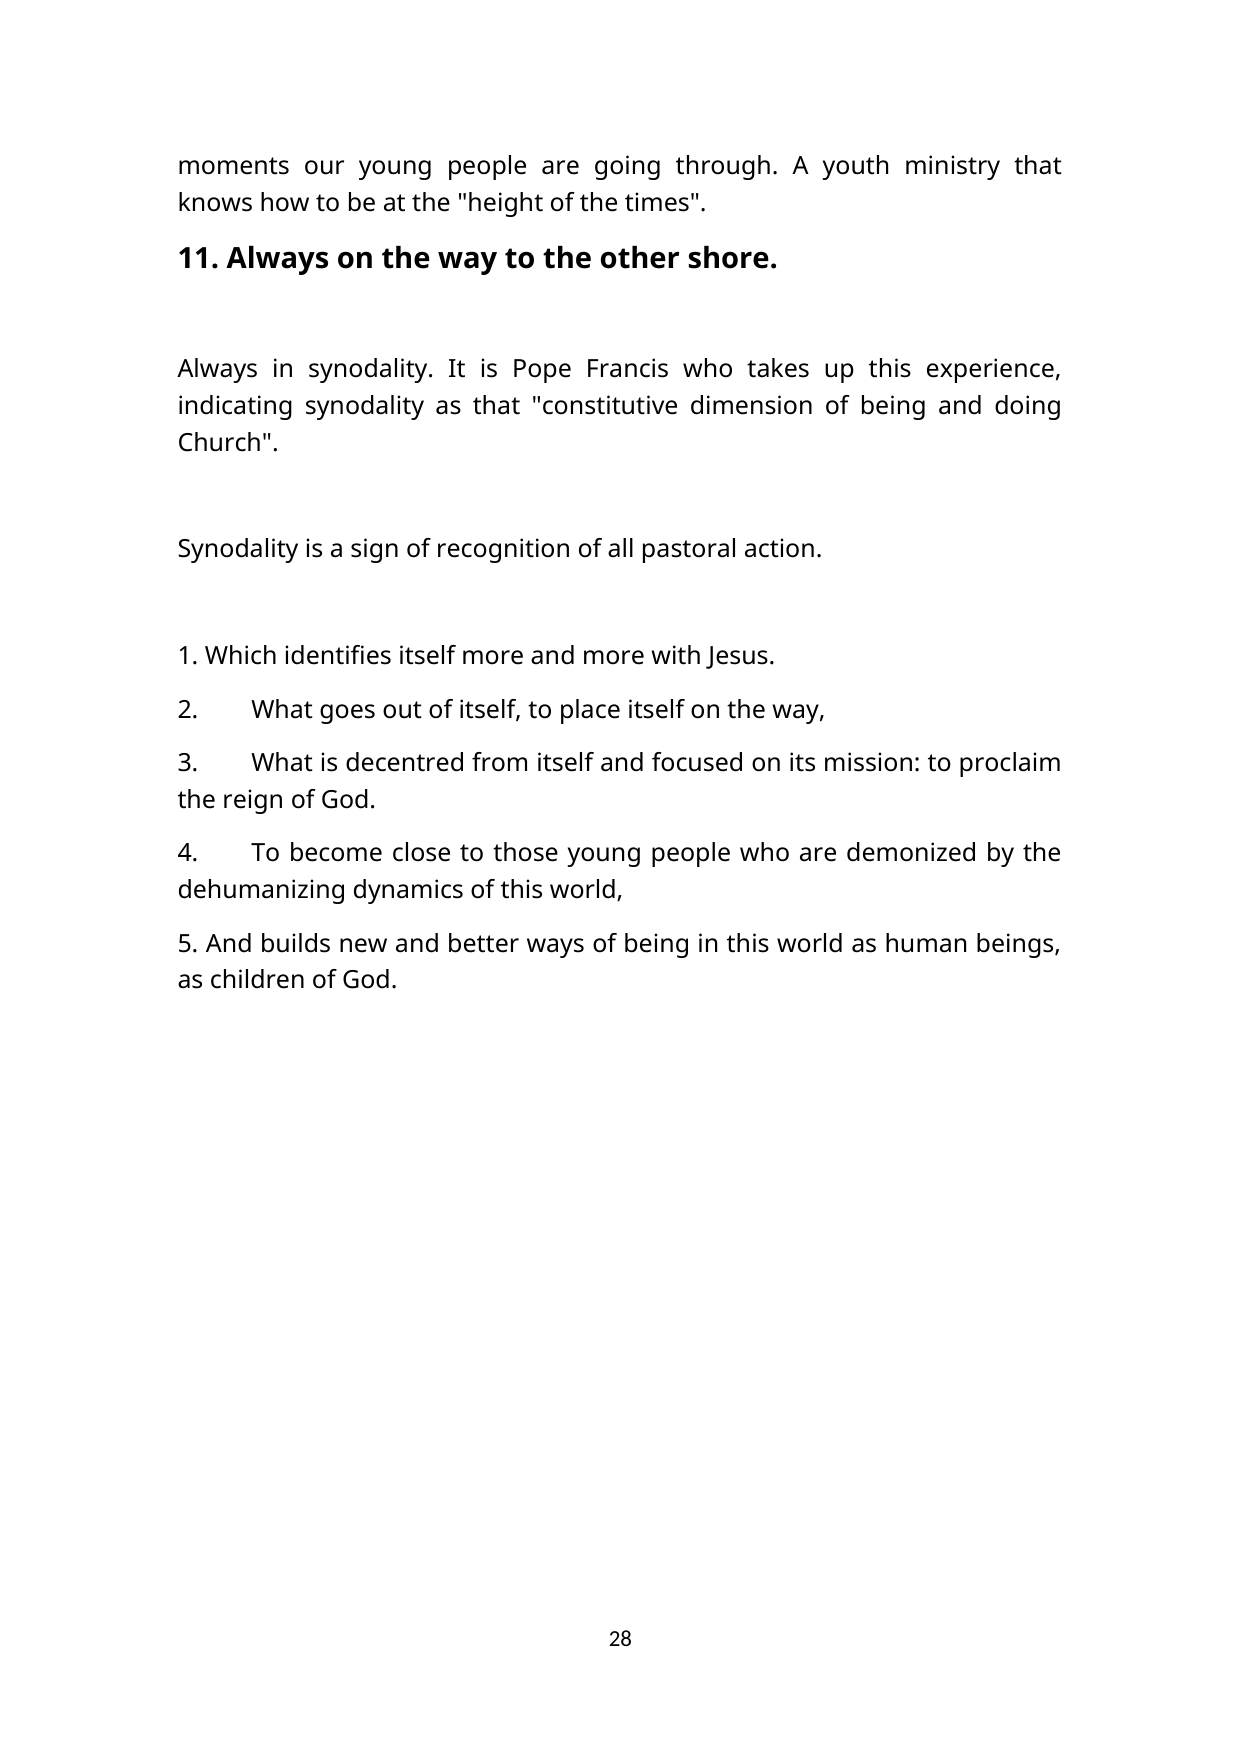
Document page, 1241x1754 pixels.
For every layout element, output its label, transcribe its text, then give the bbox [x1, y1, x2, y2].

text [177, 148, 1063, 218]
text 11. Always on the way to the other shore. [177, 238, 1063, 277]
text Always in synodality. It is Pope Francis who takes up this experience, indicating synodality as that "constitutive dimension of being and doing Church". [177, 351, 1063, 458]
text 3. What is decentred from itself and focused on its mission: to proclaim the reign of God. [177, 745, 1063, 816]
text 2. What goes out of itself, to place itself on the way, [177, 691, 1063, 726]
text 4. To become close to those young people who are demonized by the dehumanizing dynamics of this world, [177, 835, 1063, 906]
text 1. Which identifies itself more and more with Jesus. [177, 638, 1063, 672]
text Synodality is a sign of recognition of all pastoral action. [177, 531, 1063, 565]
text 5. And builds new and better ways of being in this world as human beings, as children of God. [177, 925, 1063, 996]
